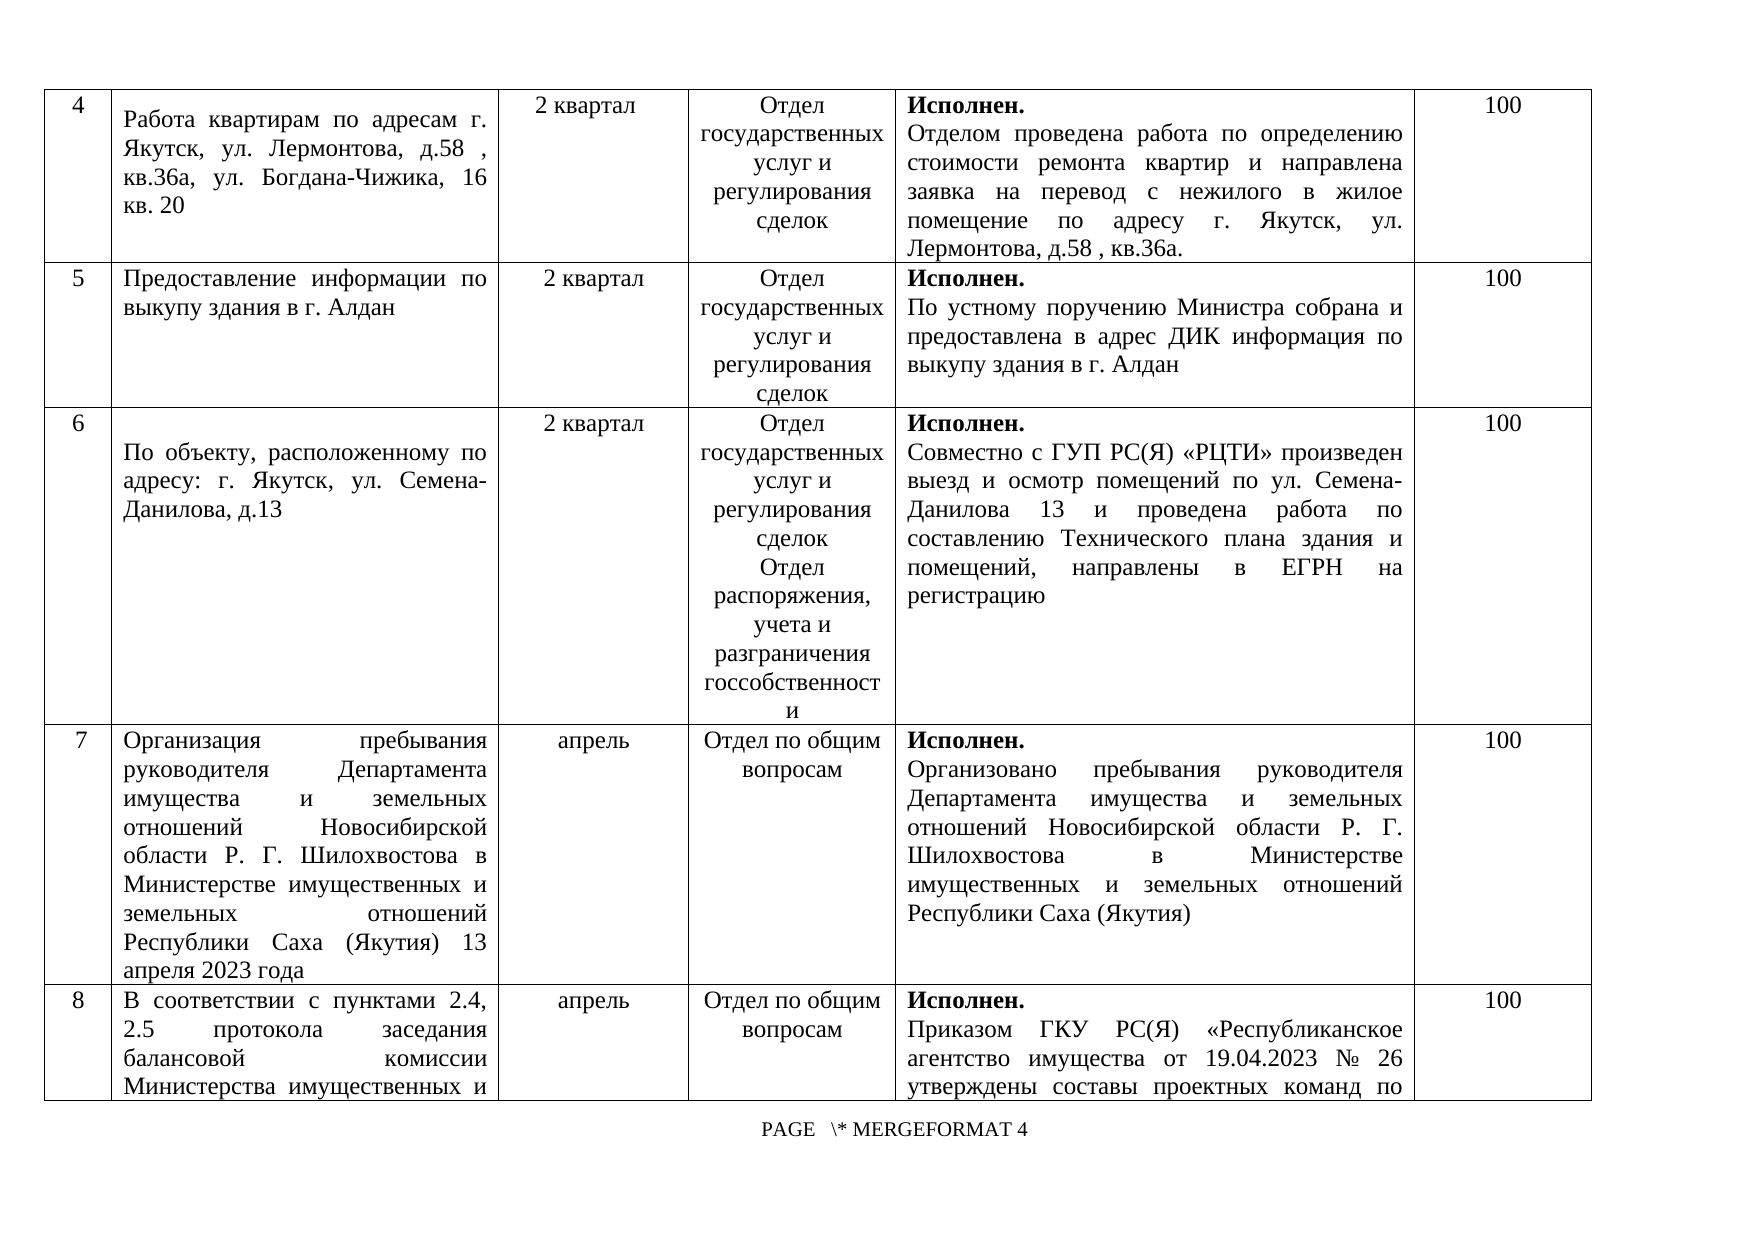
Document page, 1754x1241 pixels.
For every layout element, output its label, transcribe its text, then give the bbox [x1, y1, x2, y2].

table_cell 6 [45, 408, 111, 724]
table_cell 100 [1415, 90, 1591, 262]
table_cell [896, 985, 1414, 1100]
table_cell Организация пребывания руководителя Департамента имущества и земельных отношений Новосибирской области Р. Г. Шилохвостова в Министерстве имущественных и земельных отношений Республики Саха (Якутия) 13 апреля 2023 года [112, 725, 498, 984]
table_cell 2 квартал [499, 408, 688, 724]
table_cell 8 [45, 985, 111, 1100]
table_cell 2 квартал [499, 263, 688, 407]
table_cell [689, 90, 895, 262]
table_cell 5 [45, 263, 111, 407]
table_cell Исполнен. Совместно с ГУП РС(Я) «РЦТИ» произведен выезд и осмотр помещений по ул. Семена-Данилова 13 и проведена работа по составлению Технического плана здания и помещений, направлены в ЕГРН на регистрацию [896, 408, 1414, 724]
table_cell 100 [1415, 725, 1591, 984]
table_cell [112, 985, 498, 1100]
table_cell Работа квартирам по адресам г. Якутск, ул. Лермонтова, д.58 , кв.36а, ул. Богдана-Чижика, 16 кв. 20 [112, 90, 498, 262]
table_cell Отдел государственных услуг и регулирования сделок [689, 263, 895, 407]
table_cell 4 [45, 90, 111, 262]
table_cell Исполнен. Отделом проведена работа по определению стоимости ремонта квартир и направлена заявка на перевод с нежилого в жилое помещение по адресу г. Якутск, ул. Лермонтова, д.58 , кв.36а. [896, 90, 1414, 262]
table_cell Исполнен. Организовано пребывания руководителя Департамента имущества и земельных отношений Новосибирской области Р. Г. Шилохвостова в Министерстве имущественных и земельных отношений Республики Саха (Якутия) [896, 725, 1414, 984]
table_cell 2 квартал [499, 90, 688, 262]
table_cell По объекту, расположенному по адресу: г. Якутск, ул. Семена-Данилова, д.13 [112, 408, 498, 724]
table_cell апрель [499, 725, 688, 984]
table_cell Отдел государственных услуг и регулирования сделок Отдел распоряжения, учета и разграничения госсобственности [689, 408, 895, 724]
table_cell Предоставление информации по выкупу здания в г. Алдан [112, 263, 498, 407]
table_cell 100 [1415, 263, 1591, 407]
table_cell Отдел по общим вопросам [689, 725, 895, 984]
table_cell 7 [45, 725, 111, 984]
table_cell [689, 985, 895, 1100]
table_cell 100 [1415, 408, 1591, 724]
table_cell 100 [1415, 985, 1591, 1100]
table_cell апрель [499, 985, 688, 1100]
table_cell Исполнен. По устному поручению Министра собрана и предоставлена в адрес ДИК информация по выкупу здания в г. Алдан [896, 263, 1414, 407]
